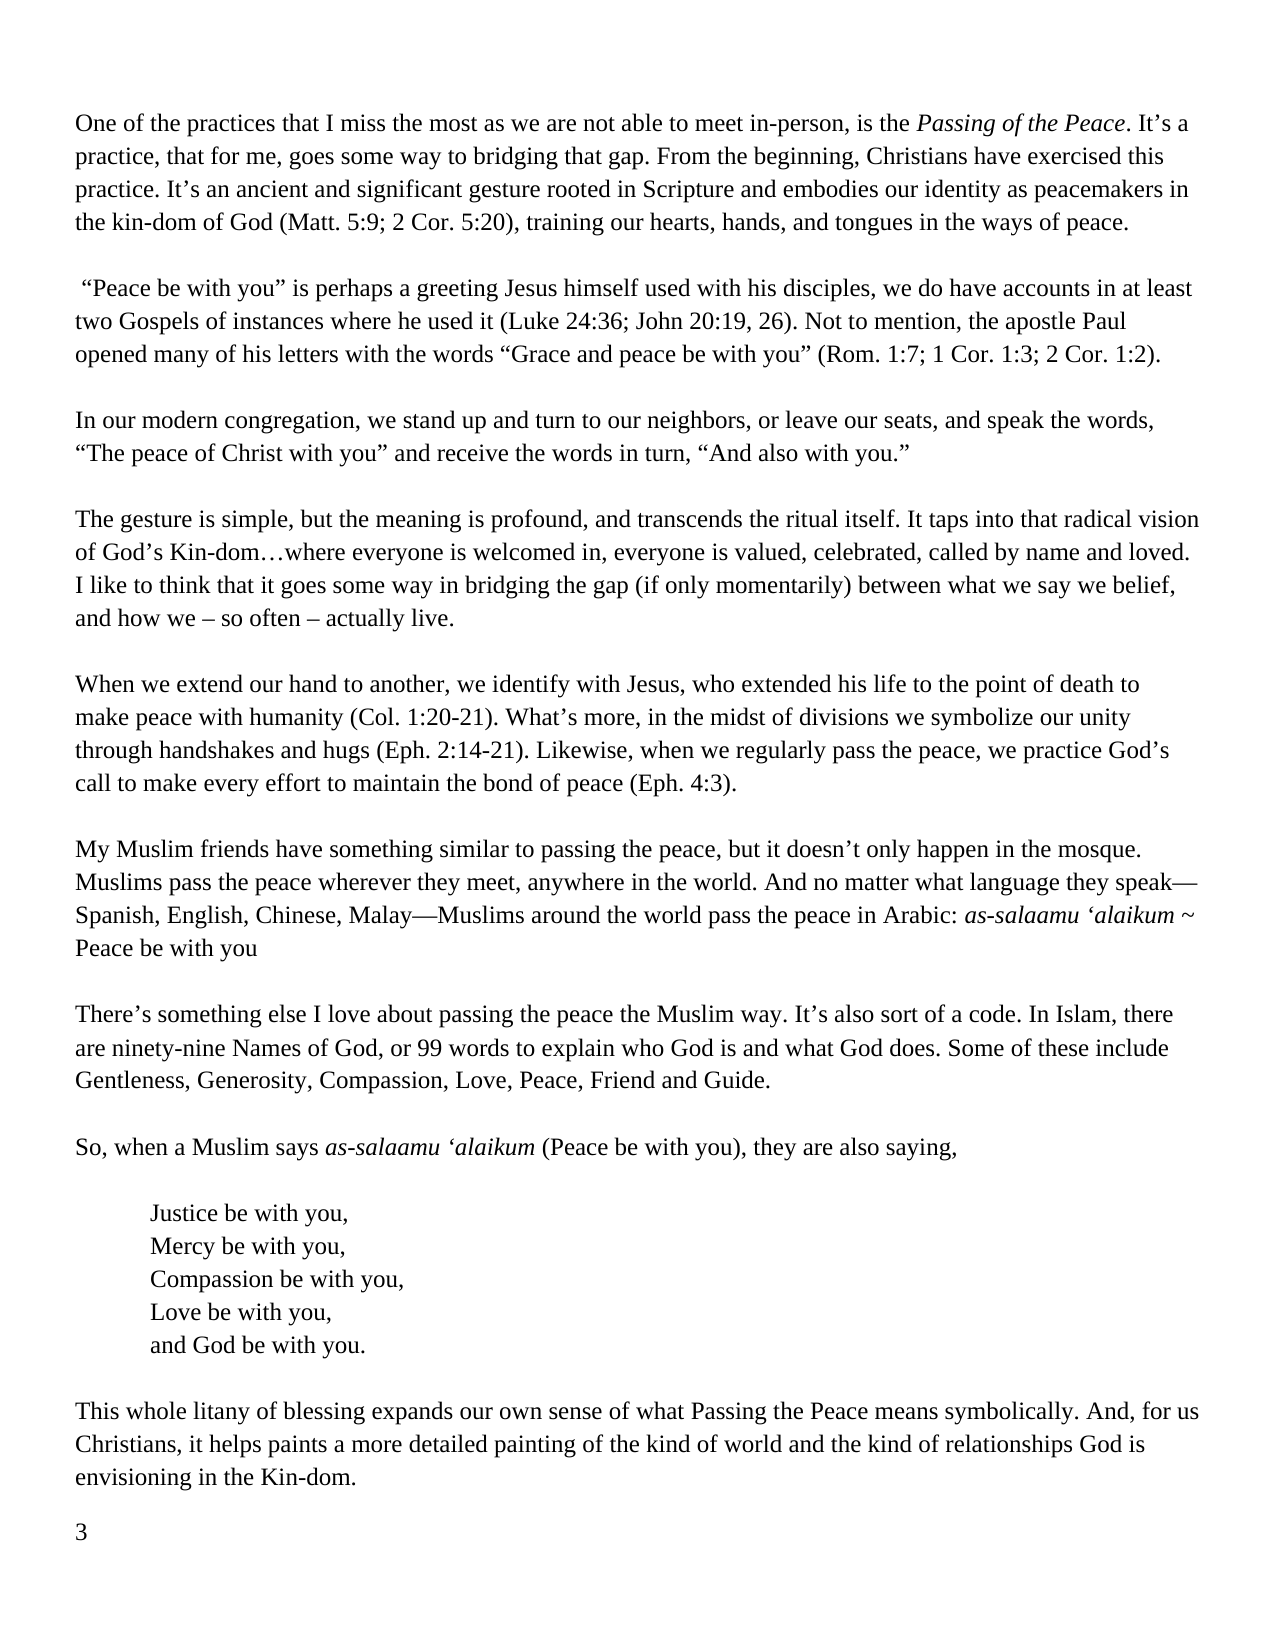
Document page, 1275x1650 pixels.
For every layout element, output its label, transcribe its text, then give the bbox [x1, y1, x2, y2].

text Compassion be with you, [150, 1264, 1200, 1292]
text Love be with you, [150, 1297, 1200, 1326]
text When we extend our hand to another, we identify with Jesus, who extended his life to the point of death to make peace with humanity (Col. 1:20-21). What’s more, in the midst of divisions we symbolize our unity through handshakes and hugs (Eph. 2:14-21). Likewise, when we regularly pass the peace, we practice God’s call to make every effort to maintain the bond of peace (Eph. 4:3). [75, 669, 1200, 797]
text My Muslim friends have something similar to passing the peace, but it doesn’t only happen in the mosque. Muslims pass the peace wherever they meet, anywhere in the world. And no matter what language they speak—Spanish, English, Chinese, Malay—Muslims around the world pass the peace in Arabic: as-salaamu ‘alaikum ~ Peace be with you [75, 834, 1200, 962]
text This whole litany of blessing expands our own sense of what Passing the Peace means symbolically. And, for us Christians, it helps paints a more detailed painting of the kind of world and the kind of relationships God is envisioning in the Kin-dom. [75, 1396, 1200, 1491]
text The gesture is simple, but the meaning is profound, and transcends the ritual itself. It taps into that radical vision of God’s Kin-dom…where everyone is welcomed in, everyone is valued, celebrated, called by name and loved. I like to think that it goes some way in bridging the gap (if only momentarily) between what we say we belief, and how we – so often – actually live. [75, 504, 1200, 632]
text There’s something else I love about passing the peace the Muslim way. It’s also sort of a code. In Islam, there are ninety-nine Names of God, or 99 words to explain who God is and what God does. Some of these include Gentleness, Generosity, Compassion, Love, Peace, Friend and Guide. [75, 999, 1200, 1094]
text In our modern congregation, we stand up and turn to our neighbors, or leave our seats, and speak the words, “The peace of Christ with you” and receive the words in turn, “And also with you.” [75, 405, 1200, 467]
text One of the practices that I miss the most as we are not able to meet in-person, is the Passing of the Peace. It’s a practice, that for me, goes some way to bridging that gap. From the beginning, Christians have exercised this practice. It’s an ancient and significant gesture rooted in Scripture and embodies our identity as peacemakers in the kin-dom of God (Matt. 5:9; 2 Cor. 5:20), training our hearts, hands, and tongues in the ways of peace. [75, 108, 1200, 236]
text “Peace be with you” is perhaps a greeting Jesus himself used with his disciples, we do have accounts in at least two Gospels of instances where he used it (Luke 24:36; John 20:19, 26). Not to mention, the apostle Paul opened many of his letters with the words “Grace and peace be with you” (Rom. 1:7; 1 Cor. 1:3; 2 Cor. 1:2). [75, 273, 1200, 368]
text and God be with you. [150, 1330, 1200, 1358]
text Justice be with you, [150, 1198, 1200, 1226]
text So, when a Muslim says as-salaamu ‘alaikum (Peace be with you), they are also saying, [75, 1132, 1200, 1160]
text Mercy be with you, [150, 1231, 1200, 1259]
